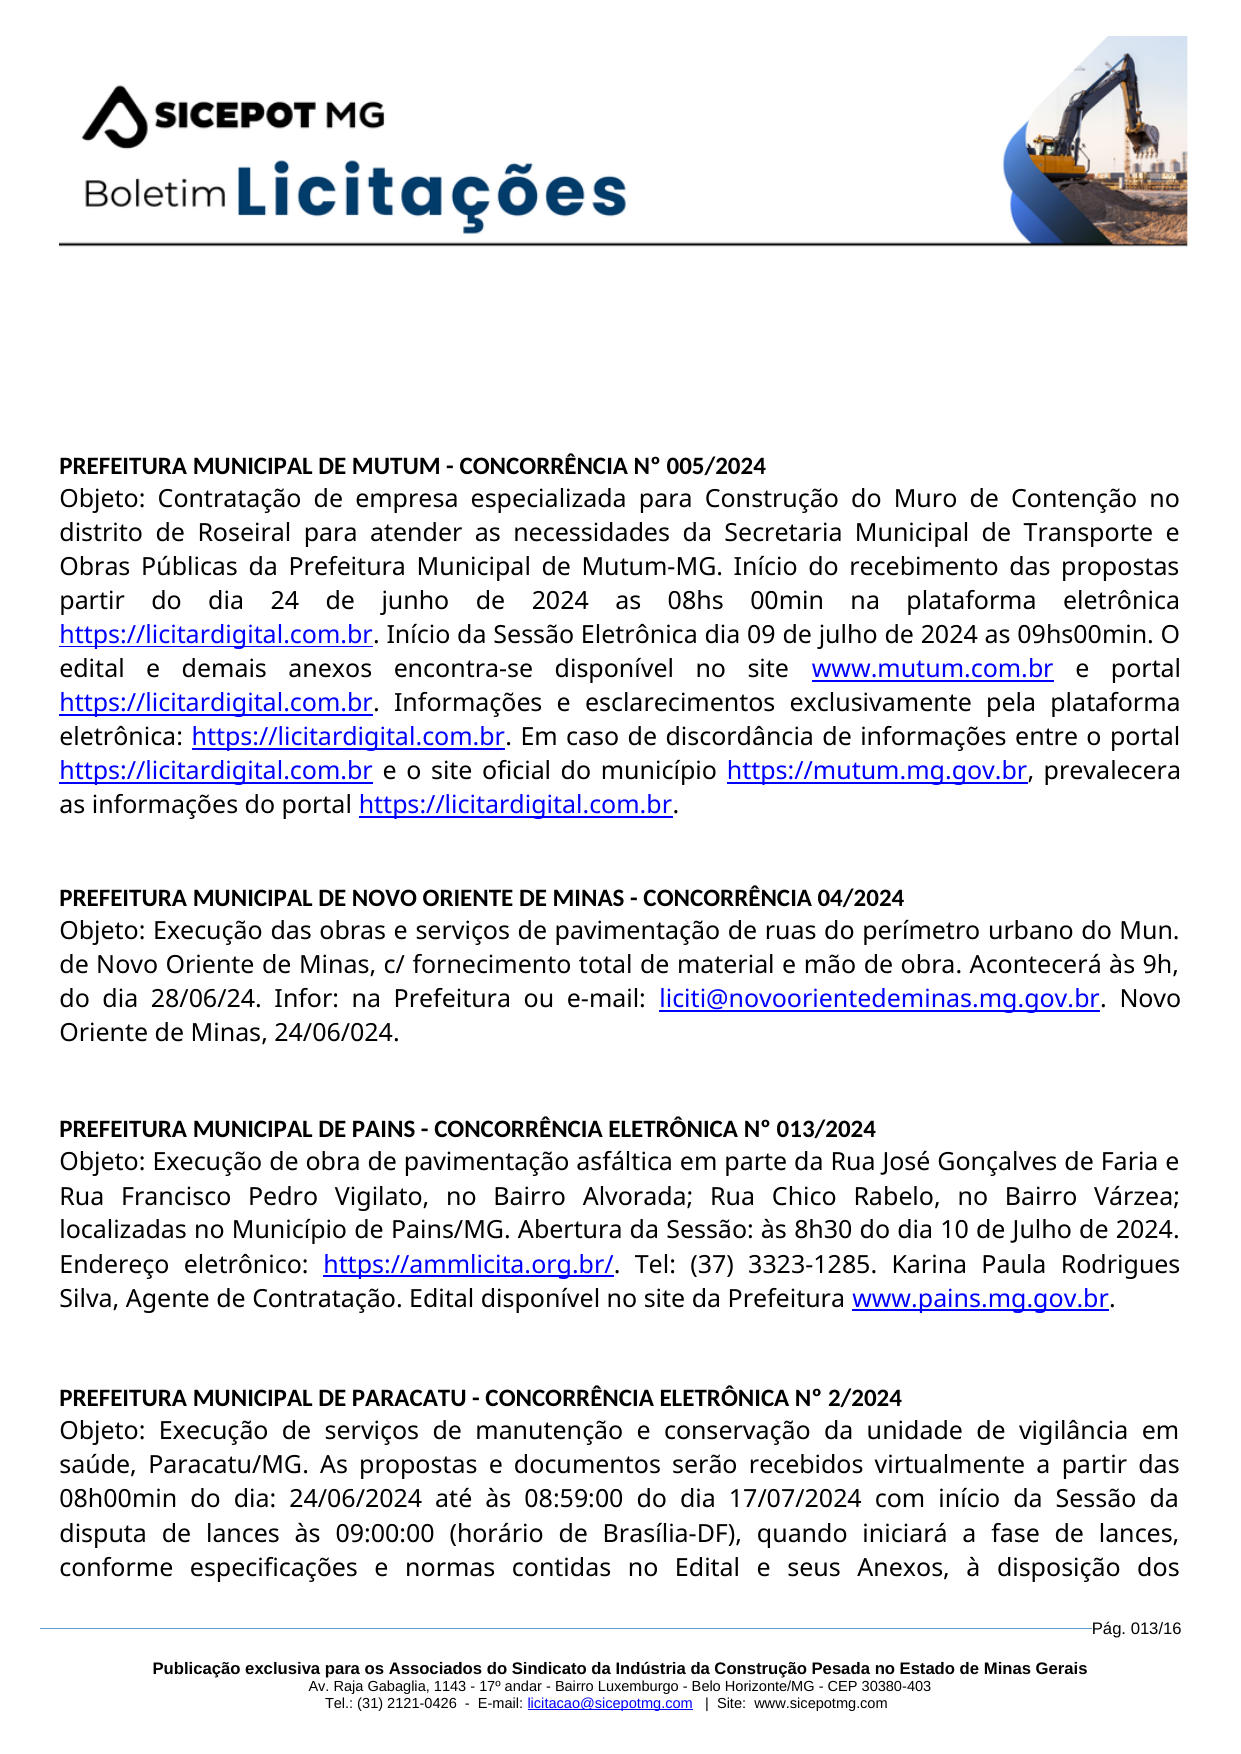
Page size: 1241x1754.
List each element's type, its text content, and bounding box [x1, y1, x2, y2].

text Objeto: Contratação de empresa especializada para Construção do Muro de Contenção no distrito de Roseiral para atender as necessidades da Secretaria Municipal de Transporte e Obras Públicas da Prefeitura Municipal de Mutum-MG. Início do recebimento das propostas partir do dia 24 de junho de 2024 as 08hs 00min na plataforma eletrônica https://licitardigital.com.br. Início da Sessão Eletrônica dia 09 de julho de 2024 as 09hs00min. O edital e demais anexos encontra-se disponível no site www.mutum.com.br e portal https://licitardigital.com.br. Informações e esclarecimentos exclusivamente pela plataforma eletrônica: https://licitardigital.com.br. Em caso de discordância de informações entre o portal https://licitardigital.com.br e o site oficial do município https://mutum.mg.gov.br, prevalecera as informações do portal https://licitardigital.com.br. [59, 481, 1181, 821]
text Objeto: Execução de obra de pavimentação asfáltica em parte da Rua José Gonçalves de Faria e Rua Francisco Pedro Vigilato, no Bairro Alvorada; Rua Chico Rabelo, no Bairro Várzea; localizadas no Município de Pains/MG. Abertura da Sessão: às 8h30 do dia 10 de Julho de 2024. Endereço eletrônico: https://ammlicita.org.br/. Tel: (37) 3323-1285. Karina Paula Rodrigues Silva, Agente de Contratação. Edital disponível no site da Prefeitura www.pains.mg.gov.br. [59, 1144, 1181, 1314]
text PREFEITURA MUNICIPAL DE PAINS - CONCORRÊNCIA ELETRÔNICA Nº 013/2024 [59, 1113, 1181, 1144]
picture [59, 36, 1188, 267]
text PREFEITURA MUNICIPAL DE MUTUM - CONCORRÊNCIA Nº 005/2024 [59, 450, 1181, 481]
text Objeto: Execução das obras e serviços de pavimentação de ruas do perímetro urbano do Mun. de Novo Oriente de Minas, c/ fornecimento total de material e mão de obra. Acontecerá às 9h, do dia 28/06/24. Infor: na Prefeitura ou e-mail: liciti@novoorientedeminas.mg.gov.br. Novo Oriente de Minas, 24/06/024. [59, 913, 1181, 1049]
text PREFEITURA MUNICIPAL DE PARACATU - CONCORRÊNCIA ELETRÔNICA Nº 2/2024 [59, 1382, 1181, 1413]
text PREFEITURA MUNICIPAL DE NOVO ORIENTE DE MINAS - CONCORRÊNCIA 04/2024 [59, 882, 1181, 913]
